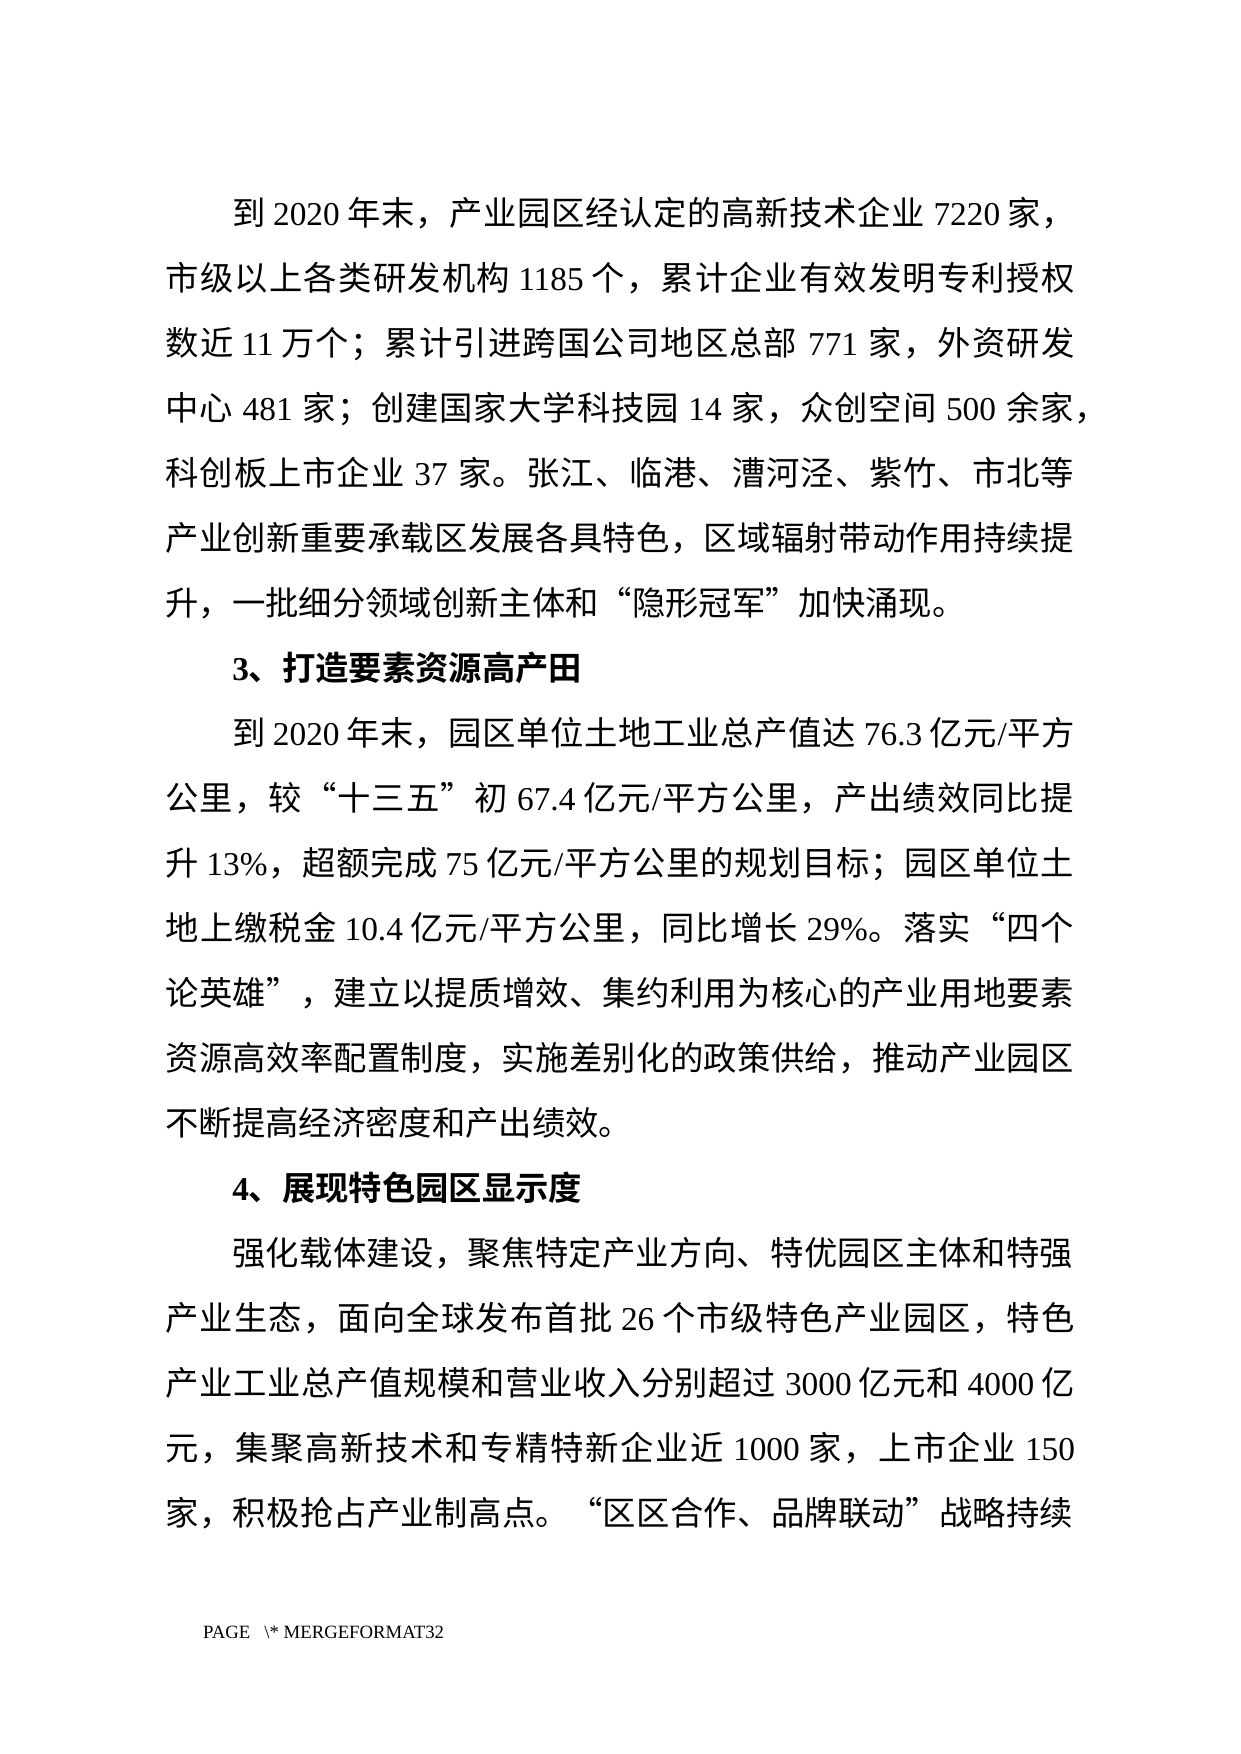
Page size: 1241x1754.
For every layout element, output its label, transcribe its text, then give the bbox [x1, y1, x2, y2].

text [165, 1218, 1075, 1543]
text 到2020年末，园区单位土地工业总产值达76.3亿元/平方公里，较“十三五”初67.4亿元/平方公里，产出绩效同比提升13%，超额完成75亿元/平方公里的规划目标；园区单位土地上缴税金10.4亿元/平方公里，同比增长29%。落实“四个论英雄”，建立以提质增效、集约利用为核心的产业用地要素资源高效率配置制度，实施差别化的政策供给，推动产业园区不断提高经济密度和产出绩效。 [165, 698, 1075, 1153]
text 3、打造要素资源高产田 [165, 633, 1075, 698]
text 4、展现特色园区显示度 [165, 1153, 1075, 1218]
text 到2020年末，产业园区经认定的高新技术企业7220家，市级以上各类研发机构1185个，累计企业有效发明专利授权数近11万个；累计引进跨国公司地区总部 771 家，外资研发中心 481 家；创建国家大学科技园 14 家，众创空间 500 余家，科创板上市企业 37 家。张江、临港、漕河泾、紫竹、市北等产业创新重要承载区发展各具特色，区域辐射带动作用持续提升，一批细分领域创新主体和“隐形冠军”加快涌现。 [165, 178, 1075, 633]
